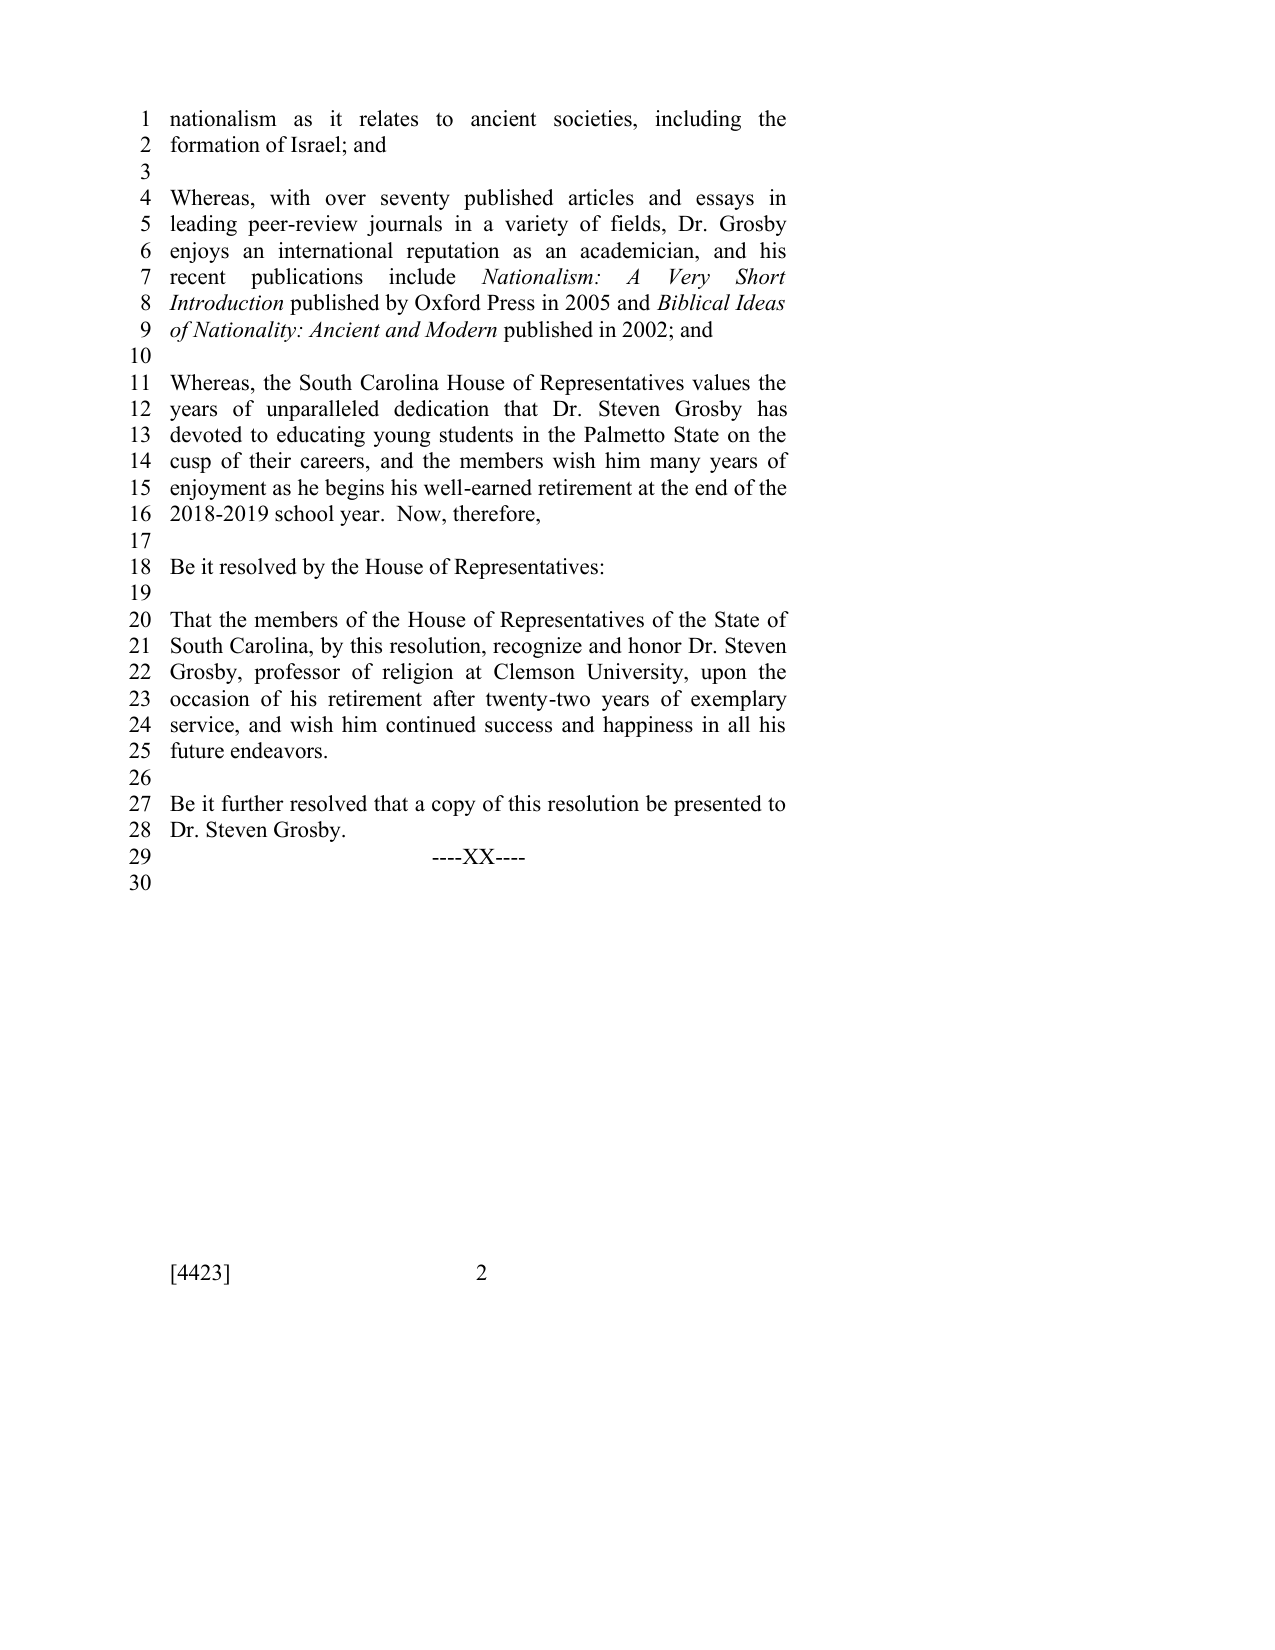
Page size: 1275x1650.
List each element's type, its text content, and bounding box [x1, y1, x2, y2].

text That the members of the House of Representatives of the State of South Carolina, by this resolution, recognize and honor Dr. Steven Grosby, professor of religion at Clemson University, upon the occasion of his retirement after twenty-two years of exemplary service, and wish him continued success and happiness in all his future endeavors. [169, 606, 787, 764]
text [169, 105, 787, 158]
text Whereas, with over seventy published articles and essays in leading peer-review journals in a variety of fields, Dr. Grosby enjoys an international reputation as an academician, and his recent publications include Nationalism: A Very Short Introduction published by Oxford Press in 2005 and Biblical Ideas of Nationality: Ancient and Modern published in 2002; and [169, 184, 787, 342]
text Be it resolved by the House of Representatives: [169, 553, 787, 579]
text Be it further resolved that a copy of this resolution be presented to Dr. Steven Grosby. [169, 790, 787, 843]
text Whereas, the South Carolina House of Representatives values the years of unparalleled dedication that Dr. Steven Grosby has devoted to educating young students in the Palmetto State on the cusp of their careers, and the members wish him many years of enjoyment as he begins his well-earned retirement at the end of the 2018-2019 school year. Now, therefore, [169, 368, 787, 527]
text ----XX---- [169, 843, 787, 869]
